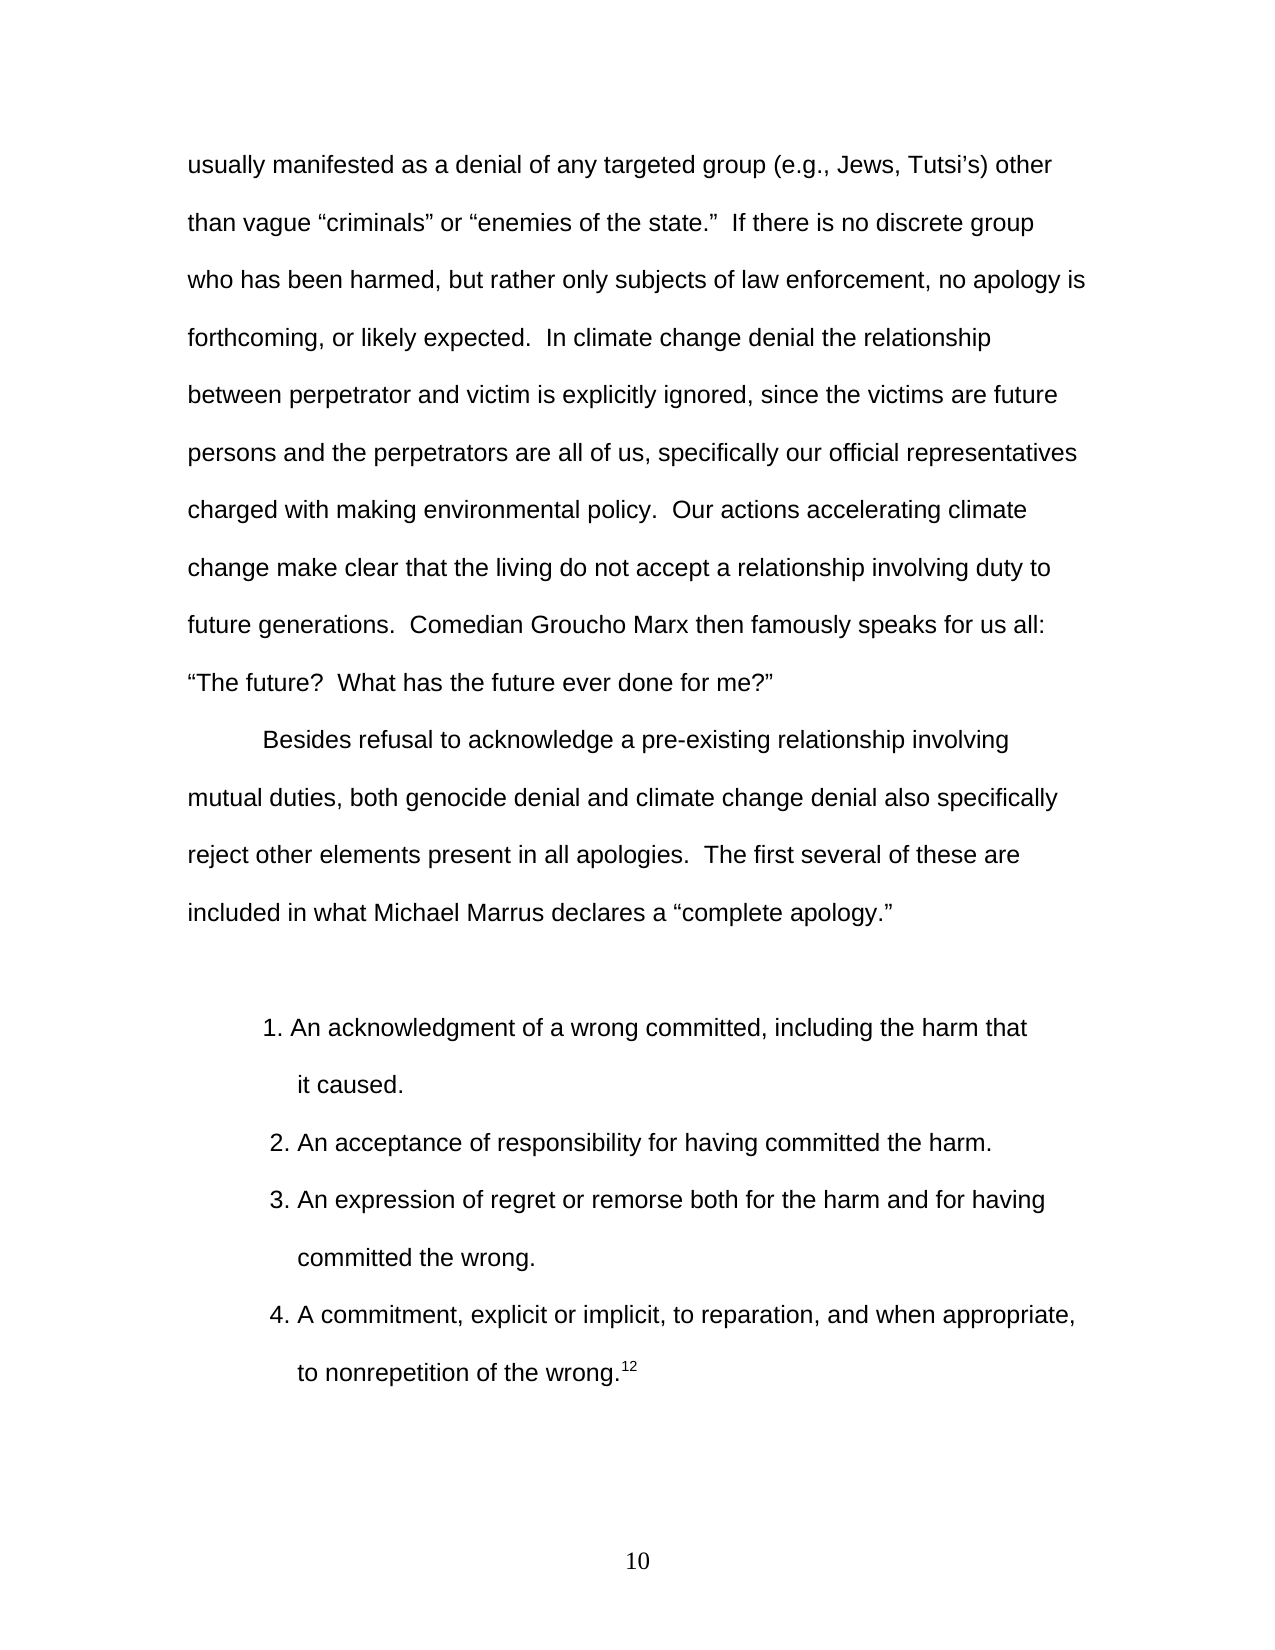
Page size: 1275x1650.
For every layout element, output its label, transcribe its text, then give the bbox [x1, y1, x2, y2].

text 1. An acknowledgment of a wrong committed, including the harm that [187, 1012, 1087, 1041]
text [187, 150, 1087, 696]
text 2. An acceptance of responsibility for having committed the harm. [187, 1127, 1087, 1156]
text it caused. [187, 1070, 1087, 1099]
text committed the wrong. [187, 1242, 1087, 1271]
text 3. An expression of regret or remorse both for the harm and for having [187, 1185, 1087, 1214]
text 4. A commitment, explicit or implicit, to reparation, and when appropriate, [187, 1300, 1087, 1329]
text to nonrepetition of the wrong. [187, 1357, 1087, 1386]
text Besides refusal to acknowledge a pre-existing relationship involving mutual duties, both genocide denial and climate change denial also specifically reject other elements present in all apologies. The first several of these are included in what Michael Marrus declares a “complete apology.” [187, 725, 1087, 926]
